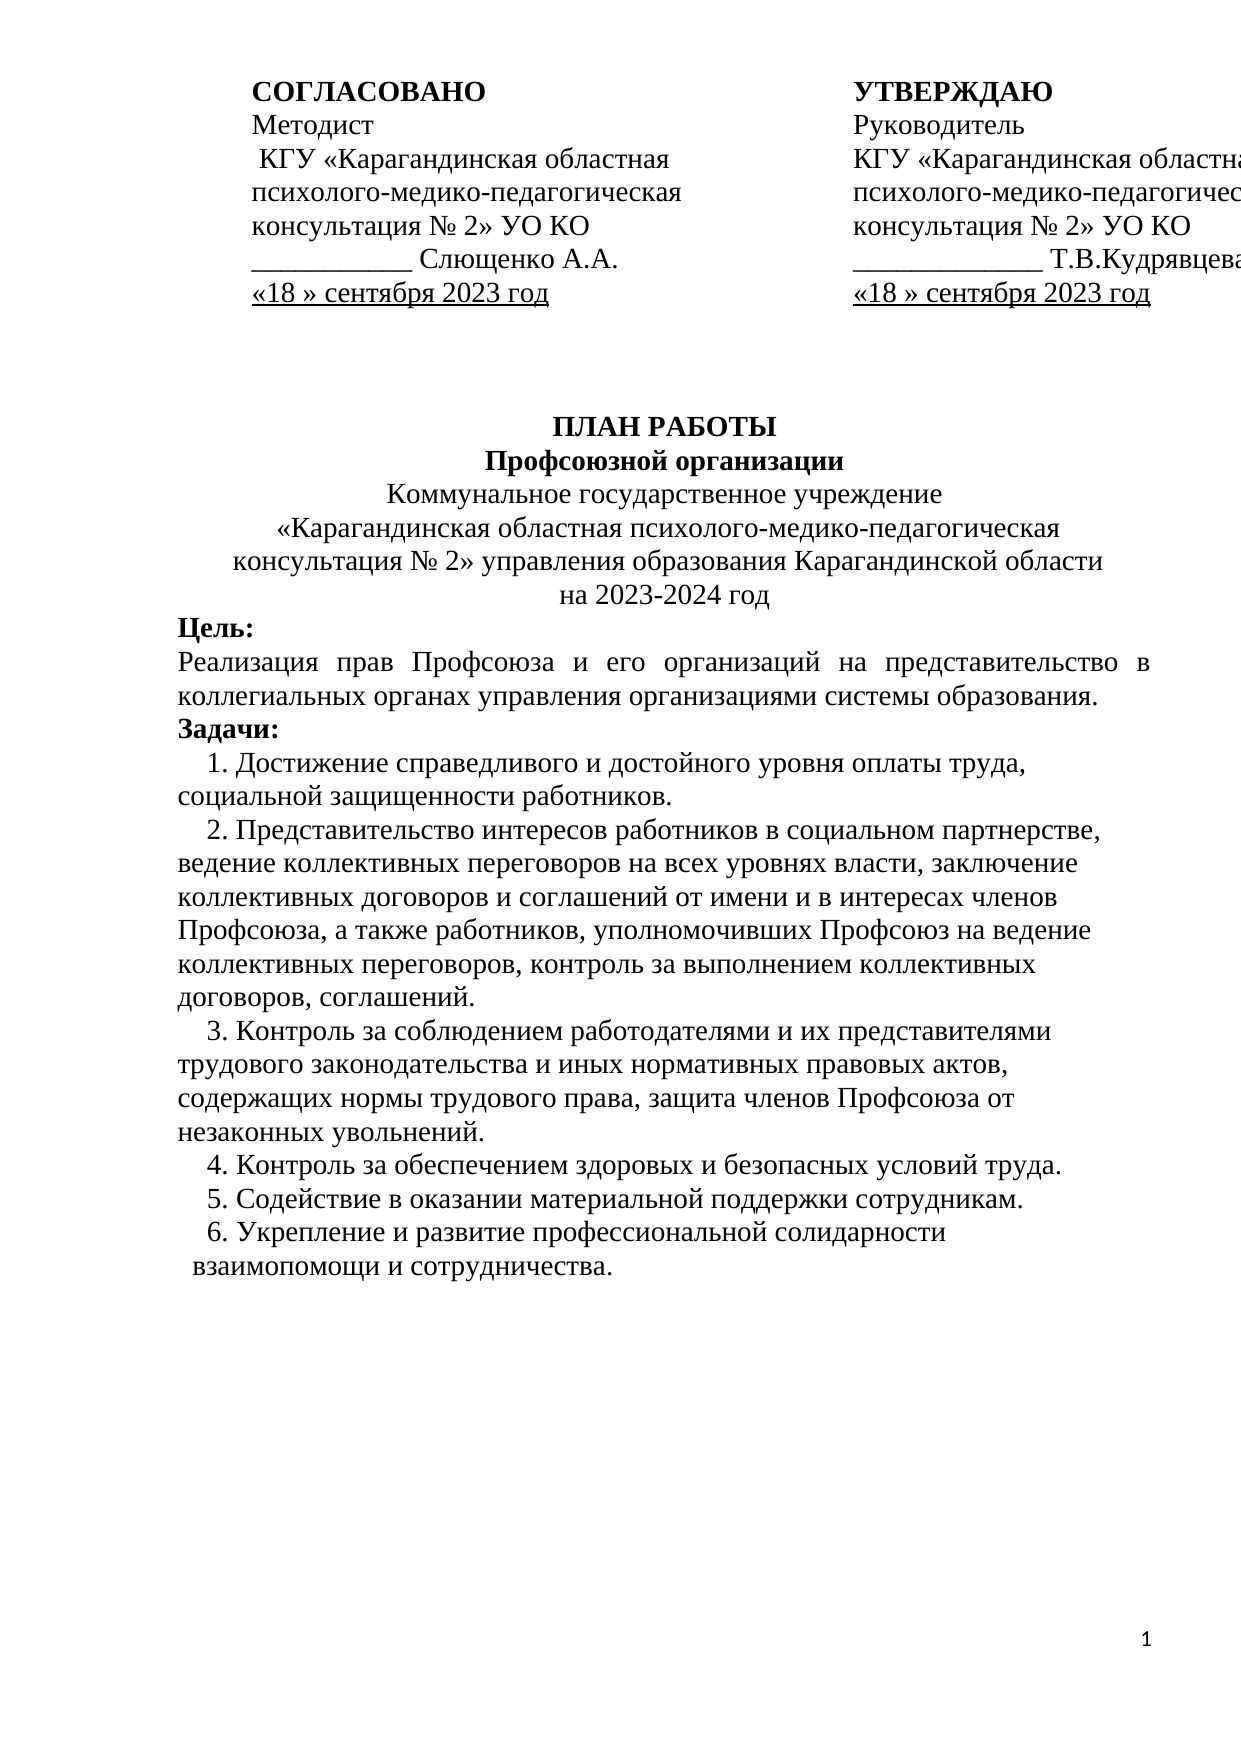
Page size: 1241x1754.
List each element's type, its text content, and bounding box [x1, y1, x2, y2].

text 5. Содействие в оказании материальной поддержки сотрудникам. [192, 1181, 1152, 1214]
text 2. Представительство интересов работников в социальном партнерстве, ведение коллективных переговоров на всех уровнях власти, заключение коллективных договоров и соглашений от имени и в интересах членов Профсоюза, а также работников, уполномочивших Профсоюз на ведение коллективных переговоров, контроль за выполнением коллективных договоров, соглашений. [177, 812, 1152, 1013]
text Профсоюзной организации [177, 443, 1152, 476]
text 1. Достижение справедливого и достойного уровня оплаты труда, социальной защищенности работников. [177, 745, 1152, 812]
text Реализация прав Профсоюза и его организаций на представительство в коллегиальных органах управления организациями системы образования. [177, 644, 1152, 711]
text консультация № 2» управления образования Карагандинской области [177, 543, 1152, 577]
table_header СОГЛАСОВАНО Методист КГУ «Карагандинская областная психолого-медико-педагогическая консультация № 2» УО КО ___________ Слющенко А.А. «18 » сентября 2023 год [177, 74, 842, 309]
text «Карагандинская областная психолого-медико-педагогическая [177, 510, 1152, 543]
text 4. Контроль за обеспечением здоровых и безопасных условий труда. [192, 1147, 1152, 1181]
text Цель: [177, 611, 1152, 644]
text Задачи: [177, 711, 1152, 745]
text 6. Укрепление и развитие профессиональной солидарности взаимопомощи и сотрудничества. [192, 1214, 1152, 1281]
text ПЛАН РАБОТЫ [177, 409, 1152, 443]
text на 2023-2024 год [177, 577, 1152, 611]
text Коммунальное государственное учреждение [177, 476, 1152, 510]
text 3. Контроль за соблюдением работодателями и их представителями трудового законодательства и иных нормативных правовых актов, содержащих нормы трудового права, защита членов Профсоюза от незаконных увольнений. [177, 1013, 1152, 1147]
table_header УТВЕРЖДАЮ Руководитель КГУ «Карагандинская областная психолого-медико-педагогическая консультация № 2» УО КО _____________ Т.В.Кудрявцева «18 » сентября 2023 год [842, 74, 1240, 309]
